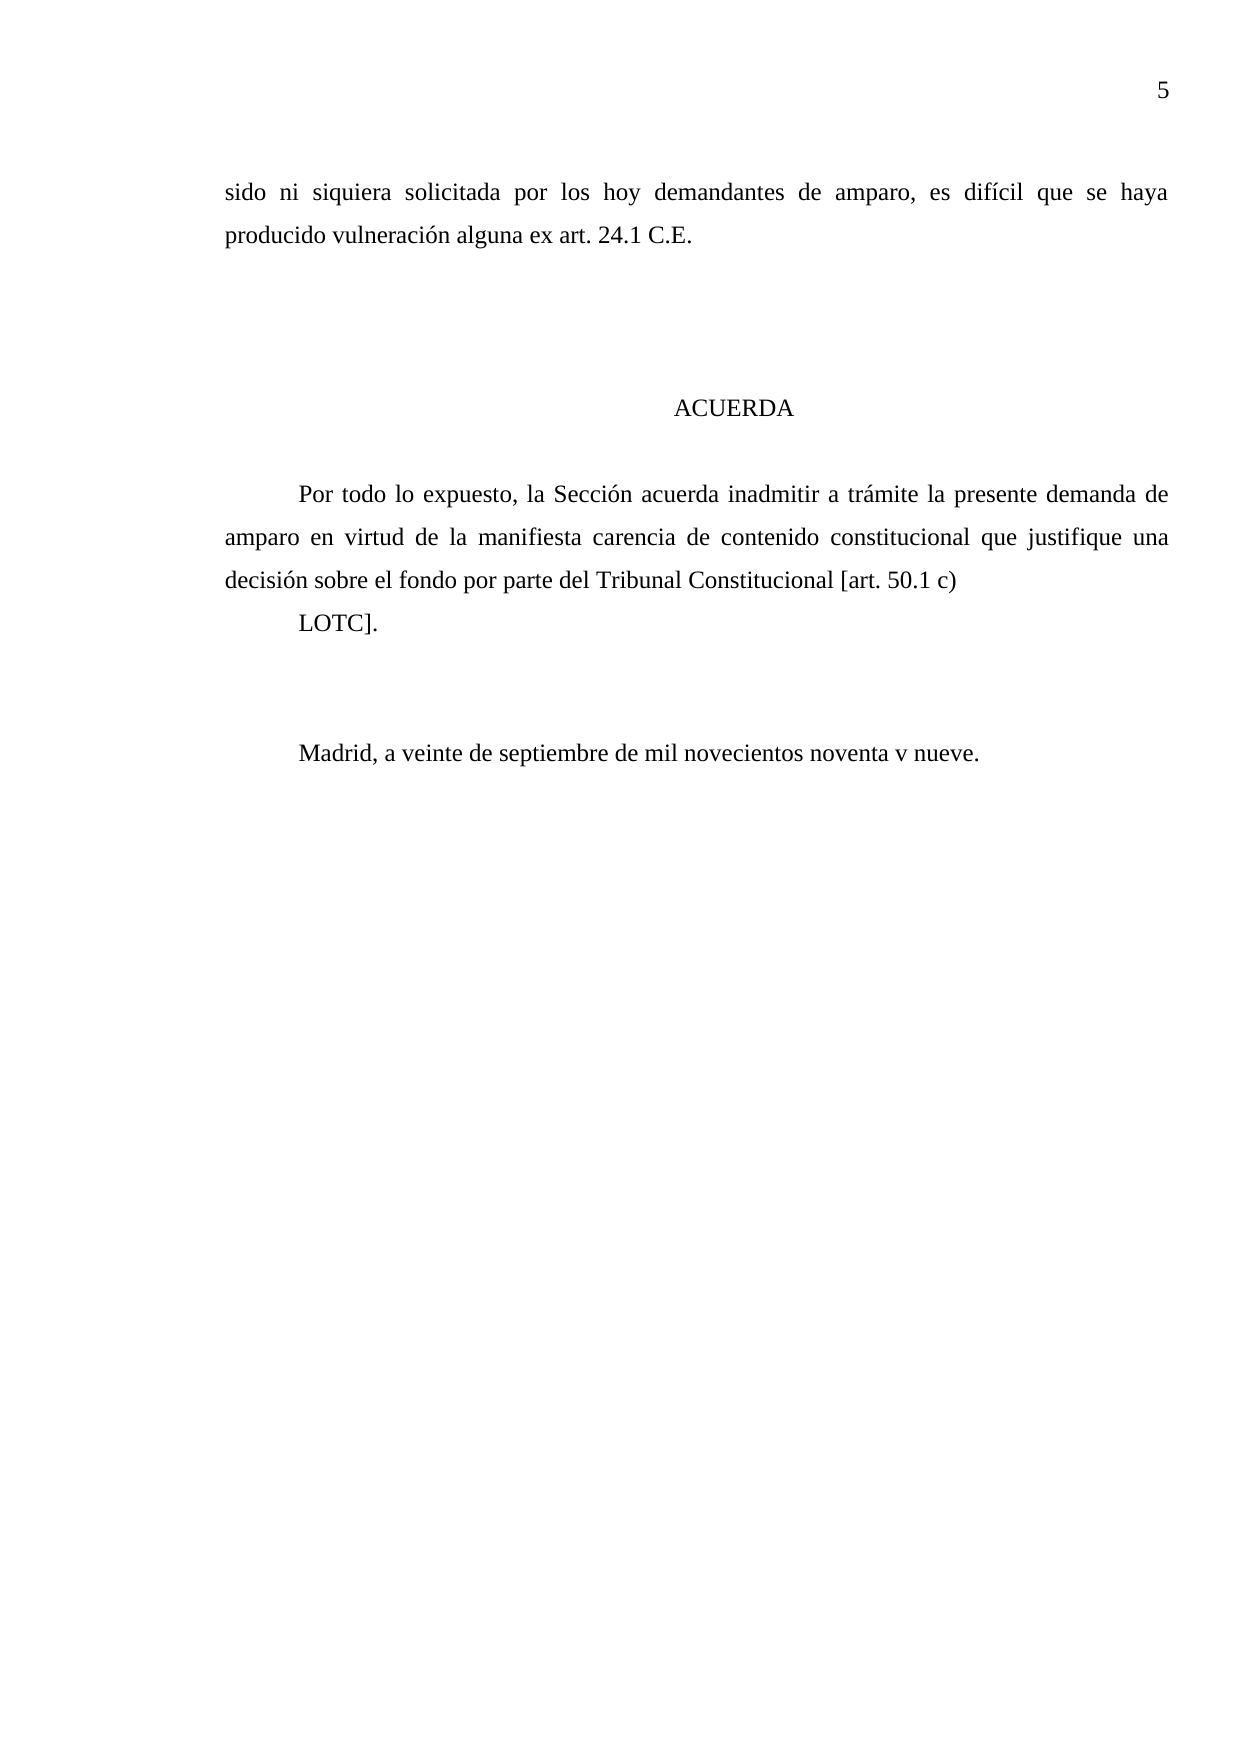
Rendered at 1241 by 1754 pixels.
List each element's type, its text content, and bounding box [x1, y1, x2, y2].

text LOTC]. [224, 608, 1169, 637]
text Madrid, a veinte de septiembre de mil novecientos noventa v nueve. [224, 738, 1169, 767]
text ACUERDA [224, 393, 1169, 422]
text Por todo lo expuesto, la Sección acuerda inadmitir a trámite la presente demanda de amparo en virtud de la manifiesta carencia de contenido constitucional que justifique una decisión sobre el fondo por parte del Tribunal Constitucional [art. 50.1 c) [224, 479, 1169, 594]
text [224, 177, 1169, 249]
